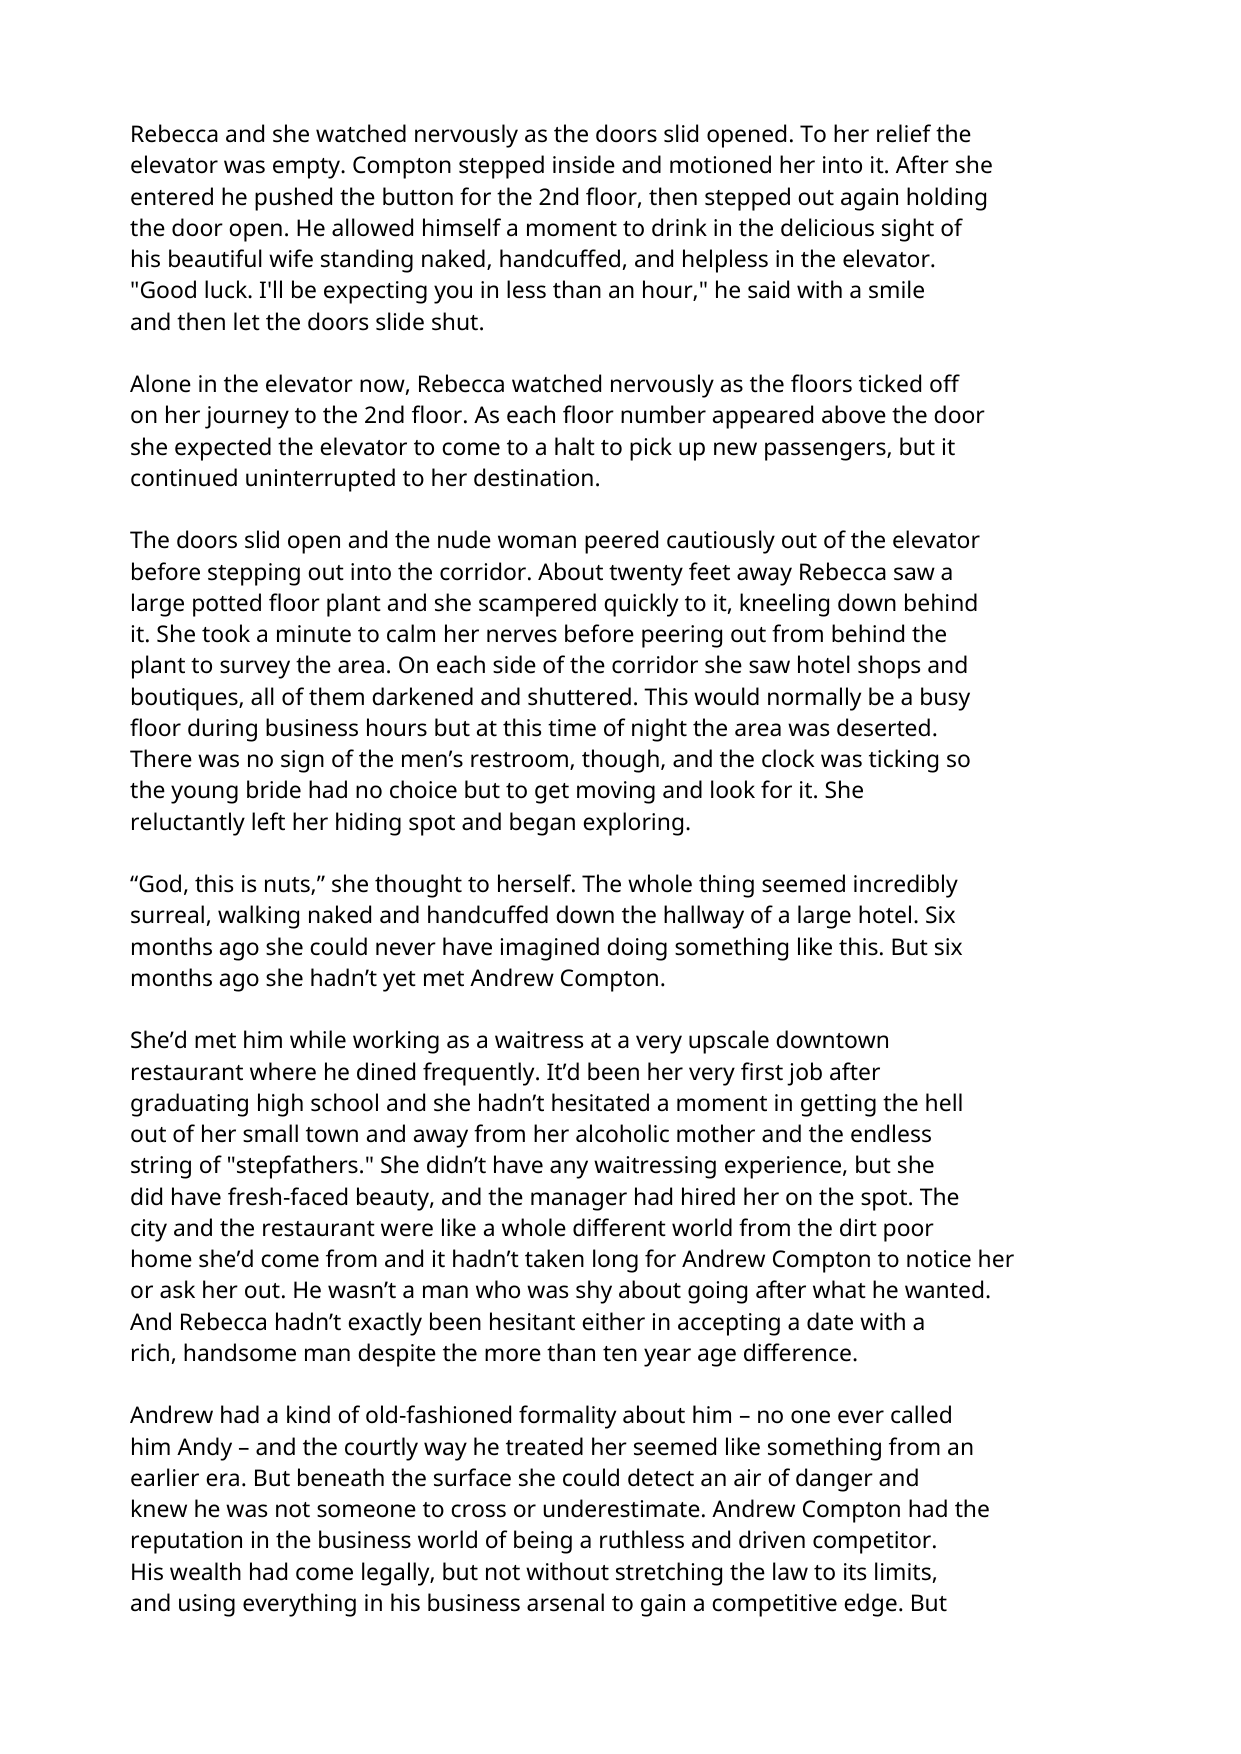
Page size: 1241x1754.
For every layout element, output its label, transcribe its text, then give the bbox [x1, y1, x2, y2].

text graduating high school and she hadn’t hesitated a moment in getting the hell [118, 1087, 1122, 1118]
text out of her small town and away from her alcoholic mother and the endless [118, 1118, 1122, 1149]
text "Good luck. I'll be expecting you in less than an hour," he said with a smile [118, 274, 1122, 306]
text She’d met him while working as a waitress at a very upscale downtown [118, 1024, 1122, 1056]
text Alone in the elevator now, Rebecca watched nervously as the floors ticked off [118, 368, 1122, 399]
text his beautiful wife standing naked, handcuffed, and helpless in the elevator. [118, 243, 1122, 274]
text home she’d come from and it hadn’t taken long for Andrew Compton to notice her [118, 1243, 1122, 1274]
text Rebecca and she watched nervously as the doors slid opened. To her relief the [118, 118, 1122, 149]
text surreal, walking naked and handcuffed down the hallway of a large hotel. Six [118, 899, 1122, 931]
text restaurant where he dined frequently. It’d been her very first job after [118, 1056, 1122, 1087]
text His wealth had come legally, but not without stretching the law to its limits, [118, 1556, 1122, 1587]
text Andrew had a kind of old-fashioned formality about him – no one ever called [118, 1399, 1122, 1431]
text boutiques, all of them darkened and shuttered. This would normally be a busy [118, 681, 1122, 712]
text city and the restaurant were like a whole different world from the dirt poor [118, 1212, 1122, 1243]
text on her journey to the 2nd floor. As each floor number appeared above the door [118, 399, 1122, 431]
text or ask her out. He wasn’t a man who was shy about going after what he wanted. [118, 1274, 1122, 1306]
text him Andy – and the courtly way he treated her seemed like something from an [118, 1431, 1122, 1462]
text reluctantly left her hiding spot and began exploring. [118, 806, 1122, 837]
text the young bride had no choice but to get moving and look for it. She [118, 774, 1122, 806]
text “God, this is nuts,” she thought to herself. The whole thing seemed incredibly [118, 868, 1122, 899]
text she expected the elevator to come to a halt to pick up new passengers, but it [118, 431, 1122, 462]
text And Rebecca hadn’t exactly been hesitant either in accepting a date with a [118, 1306, 1122, 1337]
text elevator was empty. Compton stepped inside and motioned her into it. After she [118, 149, 1122, 181]
text did have fresh-faced beauty, and the manager had hired her on the spot. The [118, 1181, 1122, 1212]
text months ago she could never have imagined doing something like this. But six [118, 931, 1122, 962]
text and using everything in his business arsenal to gain a competitive edge. But [118, 1587, 1122, 1618]
text plant to survey the area. On each side of the corridor she saw hotel shops and [118, 649, 1122, 681]
text continued uninterrupted to her destination. [118, 462, 1122, 493]
text entered he pushed the button for the 2nd floor, then stepped out again holding [118, 181, 1122, 212]
text months ago she hadn’t yet met Andrew Compton. [118, 962, 1122, 993]
text There was no sign of the men’s restroom, though, and the clock was ticking so [118, 743, 1122, 774]
text and then let the doors slide shut. [118, 306, 1122, 337]
text floor during business hours but at this time of night the area was deserted. [118, 712, 1122, 743]
text before stepping out into the corridor. About twenty feet away Rebecca saw a [118, 556, 1122, 587]
text knew he was not someone to cross or underestimate. Andrew Compton had the [118, 1493, 1122, 1524]
text rich, handsome man despite the more than ten year age difference. [118, 1337, 1122, 1368]
text it. She took a minute to calm her nerves before peering out from behind the [118, 618, 1122, 649]
text large potted floor plant and she scampered quickly to it, kneeling down behind [118, 587, 1122, 618]
text string of "stepfathers." She didn’t have any waitressing experience, but she [118, 1149, 1122, 1181]
text The doors slid open and the nude woman peered cautiously out of the elevator [118, 524, 1122, 556]
text reputation in the business world of being a ruthless and driven competitor. [118, 1524, 1122, 1556]
text earlier era. But beneath the surface she could detect an air of danger and [118, 1462, 1122, 1493]
text the door open. He allowed himself a moment to drink in the delicious sight of [118, 212, 1122, 243]
